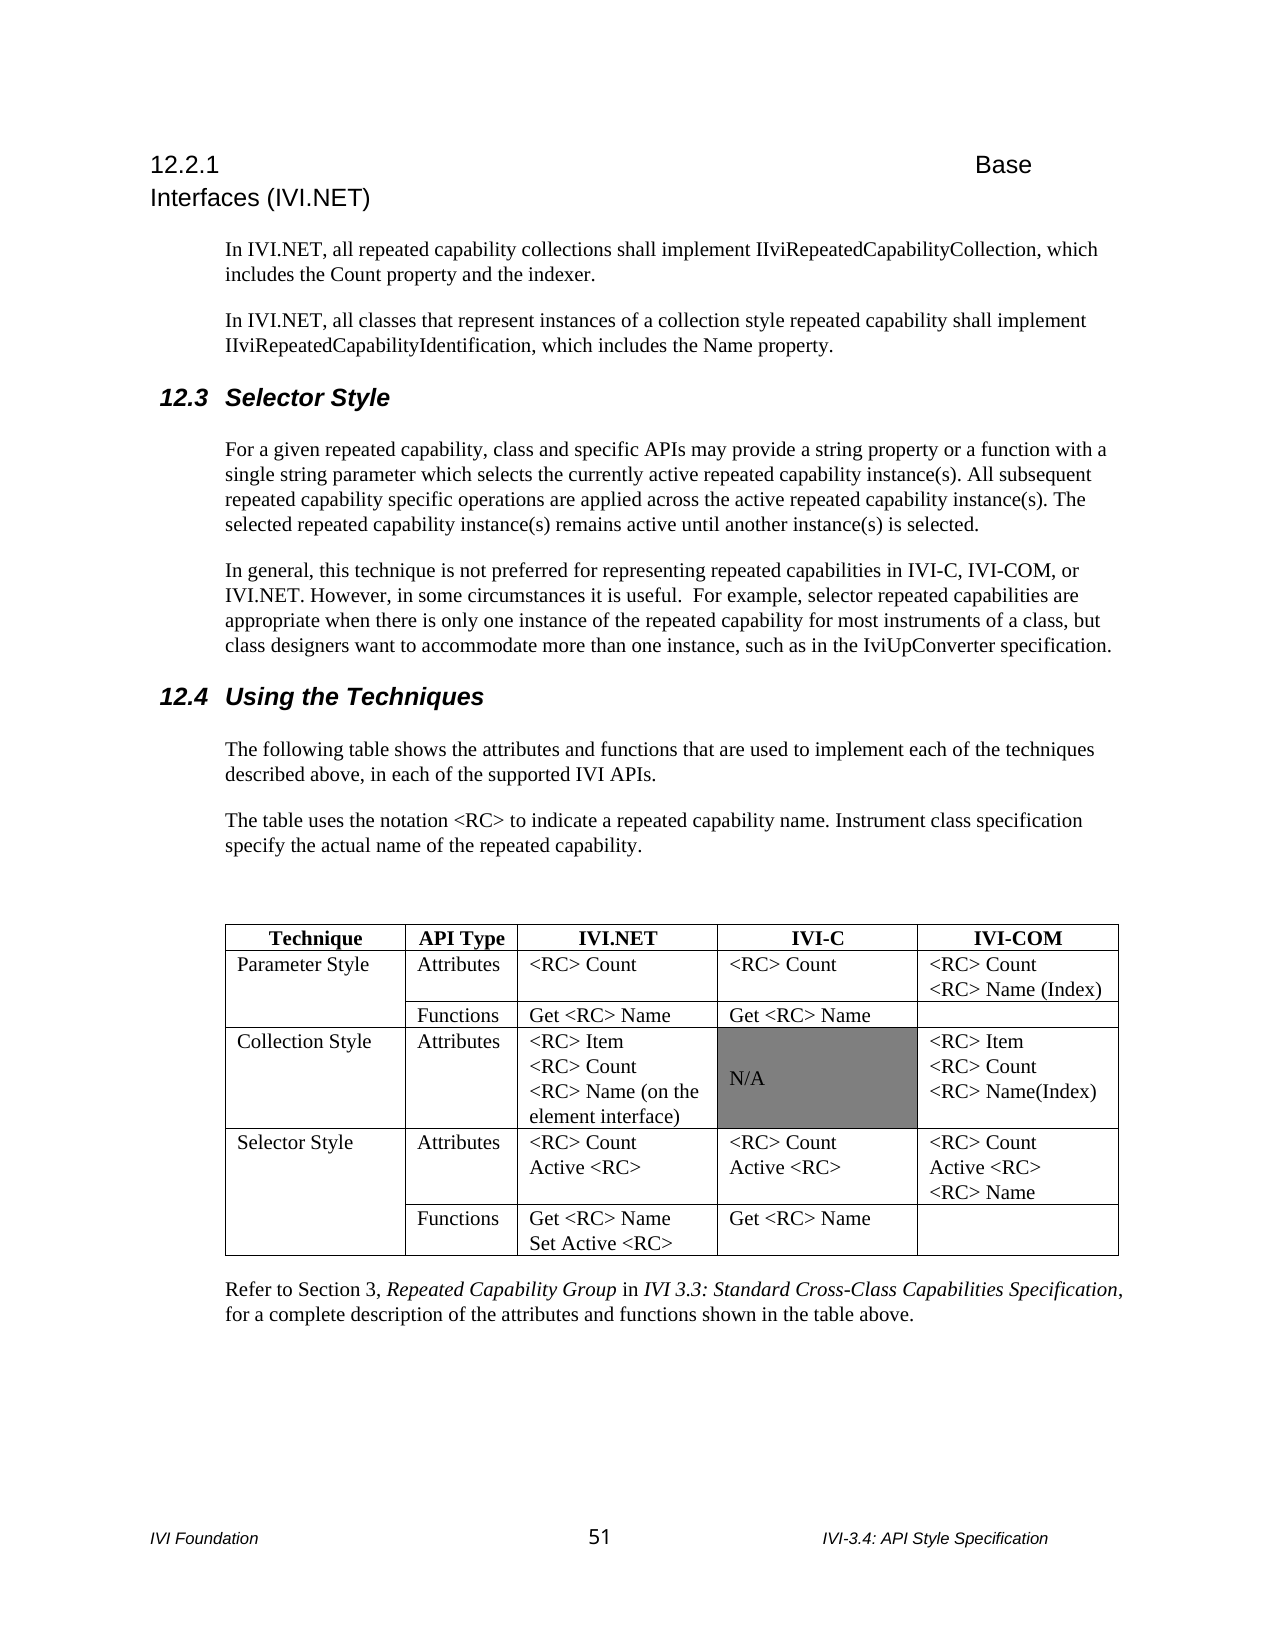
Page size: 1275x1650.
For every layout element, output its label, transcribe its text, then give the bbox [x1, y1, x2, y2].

table_cell <RC> Count <RC> Name (Index) [918, 951, 1118, 1001]
table_header IVI-C [718, 925, 917, 950]
subtitle Using the Techniques [159, 682, 1125, 711]
table_header IVI.NET [518, 925, 717, 950]
table_header Technique [226, 925, 405, 950]
table_header IVI-COM [918, 925, 1118, 950]
table_cell [918, 1002, 1118, 1027]
subtitle Base Interfaces (IVI.NET) [150, 150, 1125, 212]
table_cell Functions [406, 1002, 517, 1027]
table_cell Functions [406, 1205, 517, 1255]
table_cell Parameter Style [226, 951, 405, 1027]
text The following table shows the attributes and functions that are used to implement each of the techniques described above, in each of the supported IVI APIs. [225, 736, 1125, 786]
text For a given repeated capability, class and specific APIs may provide a string property or a function with a single string parameter which selects the currently active repeated capability instance(s). All subsequent repeated capability specific operations are applied across the active repeated capability instance(s). The selected repeated capability instance(s) remains active until another instance(s) is selected. [225, 437, 1125, 537]
table_cell Attributes [406, 1129, 517, 1204]
text The table uses the notation <RC> to indicate a repeated capability name. Instrument class specification specify the actual name of the repeated capability. [225, 807, 1125, 857]
subtitle Selector Style [159, 383, 1125, 411]
table_cell Get <RC> Name [718, 1205, 917, 1255]
table_cell <RC> Count [518, 951, 717, 1001]
table_cell <RC> Count Active <RC> [518, 1129, 717, 1204]
text Refer to Section 3, Repeated Capability Group in IVI 3.3: Standard Cross-Class Capabilities Specification, for a complete description of the attributes and functions shown in the table above. [225, 1277, 1125, 1327]
table_cell <RC> Count [718, 951, 917, 1001]
table_cell <RC> Item <RC> Count <RC> Name(Index) [918, 1028, 1118, 1128]
table_cell N/A [718, 1028, 917, 1128]
table_cell Get <RC> Name [718, 1002, 917, 1027]
table_header API Type [406, 925, 517, 950]
table_cell Selector Style [226, 1129, 405, 1255]
table_cell <RC> Count Active <RC> <RC> Name [918, 1129, 1118, 1204]
text In IVI.NET, all repeated capability collections shall implement IIviRepeatedCapabilityCollection, which includes the Count property and the indexer. [225, 237, 1125, 287]
text In general, this technique is not preferred for representing repeated capabilities in IVI-C, IVI-COM, or IVI.NET. However, in some circumstances it is useful. For example, selector repeated capabilities are appropriate when there is only one instance of the repeated capability for most instruments of a class, but class designers want to accommodate more than one instance, such as in the IviUpConverter specification. [225, 557, 1125, 657]
table_cell Attributes [406, 1028, 517, 1128]
text In IVI.NET, all classes that represent instances of a collection style repeated capability shall implement IIviRepeatedCapabilityIdentification, which includes the Name property. [225, 308, 1125, 358]
table_cell <RC> Item <RC> Count <RC> Name (on the element interface) [518, 1028, 717, 1128]
table_cell Attributes [406, 951, 517, 1001]
table_cell Collection Style [226, 1028, 405, 1128]
table_cell <RC> Count Active <RC> [718, 1129, 917, 1204]
table_cell Get <RC> Name [518, 1002, 717, 1027]
table_cell [918, 1205, 1118, 1255]
table_cell Get <RC> Name Set Active <RC> [518, 1205, 717, 1255]
